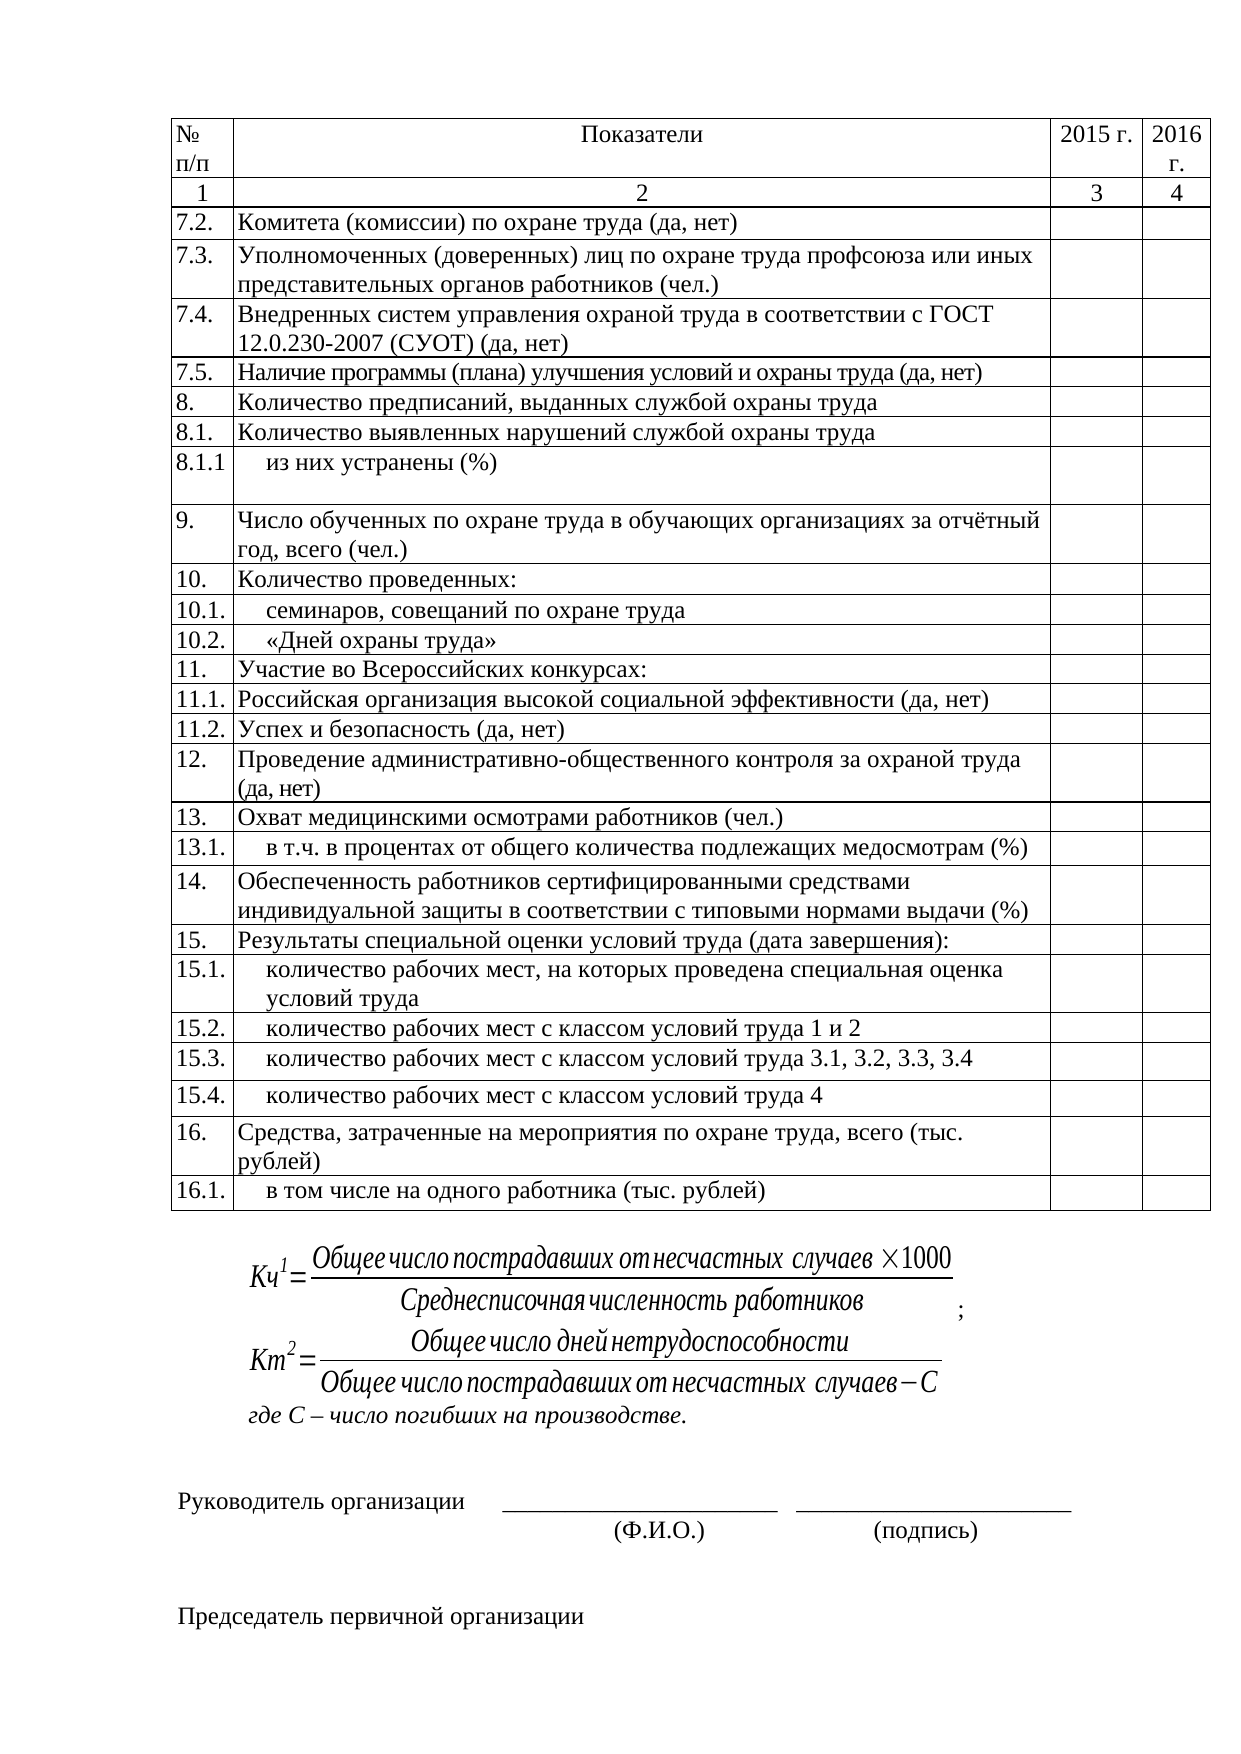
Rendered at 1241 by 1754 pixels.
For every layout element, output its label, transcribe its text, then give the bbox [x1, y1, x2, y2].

table_cell [1143, 955, 1210, 1012]
table_cell Обеспеченность работников сертифицированными средствами индивидуальной защиты в соответствии с типовыми нормами выдачи (%) [234, 866, 1050, 924]
table_cell [1051, 1043, 1142, 1079]
table_cell 10.2. [172, 625, 233, 653]
table_cell [1143, 564, 1210, 594]
table_cell в том числе на одного работника (тыс. рублей) [234, 1176, 1050, 1210]
table_cell 7.3. [172, 240, 233, 298]
table_cell 15.3. [172, 1043, 233, 1079]
table_cell Средства, затраченные на мероприятия по охране труда, всего (тыс. рублей) [234, 1117, 1050, 1174]
table_cell количество рабочих мест, на которых проведена специальная оценка условий труда [234, 955, 1050, 1012]
table_cell из них устранены (%) [234, 447, 1050, 504]
table_cell [1143, 1176, 1210, 1210]
table_cell Число обученных по охране труда в обучающих организациях за отчётный год, всего (чел.) [234, 505, 1050, 563]
table_cell семинаров, совещаний по охране труда [234, 595, 1050, 624]
table_cell 13. [172, 803, 233, 831]
table_cell [1051, 866, 1142, 924]
text где С – число погибших на производстве. [177, 1400, 1152, 1428]
table_cell [1051, 208, 1142, 239]
table_cell 1 [172, 178, 233, 206]
table_cell [1051, 595, 1142, 624]
text (Ф.И.О.) (подпись) [177, 1515, 1152, 1543]
table_cell 8.1.1 [172, 447, 233, 504]
table_cell [1051, 744, 1142, 801]
table_cell Успех и безопасность (да, нет) [234, 714, 1050, 743]
text Председатель первичной организации [177, 1601, 1152, 1630]
table_cell [1143, 1013, 1210, 1042]
table_cell 8. [172, 387, 233, 416]
table_cell Охват медицинскими осмотрами работников (чел.) [234, 803, 1050, 831]
table_cell [1143, 714, 1210, 743]
table_cell 15.4. [172, 1081, 233, 1116]
table_cell 15.2. [172, 1013, 233, 1042]
table_header № п/п [172, 119, 233, 177]
table_cell [1051, 505, 1142, 563]
text Руководитель организации ______________________ ______________________ [177, 1486, 1152, 1515]
table_cell [1143, 803, 1210, 831]
table_cell [1143, 866, 1210, 924]
table_cell [1051, 955, 1142, 1012]
table_cell [1051, 299, 1142, 356]
table_cell [1051, 564, 1142, 594]
table_cell [1051, 1081, 1142, 1116]
table_cell 11. [172, 655, 233, 683]
table_cell Российская организация высокой социальной эффективности (да, нет) [234, 684, 1050, 713]
table_cell Проведение административно-общественного контроля за охраной труда (да, нет) [234, 744, 1050, 801]
table_cell [1143, 925, 1210, 953]
table_cell 11.1. [172, 684, 233, 713]
table_header 2015 г. [1051, 119, 1142, 177]
table_cell [1143, 625, 1210, 653]
table_cell Комитета (комиссии) по охране труда (да, нет) [234, 208, 1050, 239]
table_cell 10. [172, 564, 233, 594]
table_cell [1051, 625, 1142, 653]
table_cell 9. [172, 505, 233, 563]
table_cell Количество предписаний, выданных службой охраны труда [234, 387, 1050, 416]
table_cell Участие во Всероссийских конкурсах: [234, 655, 1050, 683]
table_header 2016 г. [1143, 119, 1210, 177]
table_cell [1051, 240, 1142, 298]
table_cell 15.1. [172, 955, 233, 1012]
table_cell [1143, 505, 1210, 563]
table_cell 7.4. [172, 299, 233, 356]
table_cell Количество проведенных: [234, 564, 1050, 594]
table_cell [1143, 832, 1210, 865]
table_cell Количество выявленных нарушений службой охраны труда [234, 417, 1050, 446]
table_cell 11.2. [172, 714, 233, 743]
table_cell Наличие программы (плана) улучшения условий и охраны труда (да, нет) [234, 358, 1050, 386]
table_cell [1143, 417, 1210, 446]
table_cell Внедренных систем управления охраной труда в соответствии с ГОСТ 12.0.230-2007 (СУОТ) (да, нет) [234, 299, 1050, 356]
table_cell [1051, 387, 1142, 416]
table_cell 7.2. [172, 208, 233, 239]
table_cell [1143, 1117, 1210, 1174]
table_cell [1051, 803, 1142, 831]
table_cell [1143, 387, 1210, 416]
table_header Показатели [234, 119, 1050, 177]
table_cell 13.1. [172, 832, 233, 865]
table_cell [1051, 1013, 1142, 1042]
table_cell [1143, 240, 1210, 298]
table_cell Уполномоченных (доверенных) лиц по охране труда профсоюза или иных представительных органов работников (чел.) [234, 240, 1050, 298]
table_cell [1143, 1043, 1210, 1079]
table_cell [1143, 655, 1210, 683]
table_cell [1051, 655, 1142, 683]
table_cell [1051, 1176, 1142, 1210]
table_cell [1051, 1117, 1142, 1174]
table_cell 15. [172, 925, 233, 953]
table_cell 8.1. [172, 417, 233, 446]
table_cell 4 [1143, 178, 1210, 206]
table_cell в т.ч. в процентах от общего количества подлежащих медосмотрам (%) [234, 832, 1050, 865]
table_cell [1051, 447, 1142, 504]
table_cell 16.1. [172, 1176, 233, 1210]
table_cell [1051, 925, 1142, 953]
text ; [177, 1240, 1152, 1323]
table_cell количество рабочих мест с классом условий труда 4 [234, 1081, 1050, 1116]
table_cell [1051, 684, 1142, 713]
table_cell 2 [234, 178, 1050, 206]
table_cell количество рабочих мест с классом условий труда 3.1, 3.2, 3.3, 3.4 [234, 1043, 1050, 1079]
table_cell [1143, 744, 1210, 801]
table_cell [1143, 299, 1210, 356]
table_cell [1051, 417, 1142, 446]
table_cell [1143, 1081, 1210, 1116]
table_cell [1051, 832, 1142, 865]
table_cell «Дней охраны труда» [234, 625, 1050, 653]
table_cell [1143, 358, 1210, 386]
table_cell [1143, 684, 1210, 713]
table_cell 10.1. [172, 595, 233, 624]
table_cell 14. [172, 866, 233, 924]
table_cell 16. [172, 1117, 233, 1174]
table_cell 3 [1051, 178, 1142, 206]
table_cell 7.5. [172, 358, 233, 386]
table_cell [1143, 208, 1210, 239]
table_cell 12. [172, 744, 233, 801]
table_cell [1143, 595, 1210, 624]
table_cell [1051, 714, 1142, 743]
table_cell [1051, 358, 1142, 386]
table_cell [1143, 447, 1210, 504]
table_cell Результаты специальной оценки условий труда (дата завершения): [234, 925, 1050, 953]
table_cell количество рабочих мест с классом условий труда 1 и 2 [234, 1013, 1050, 1042]
